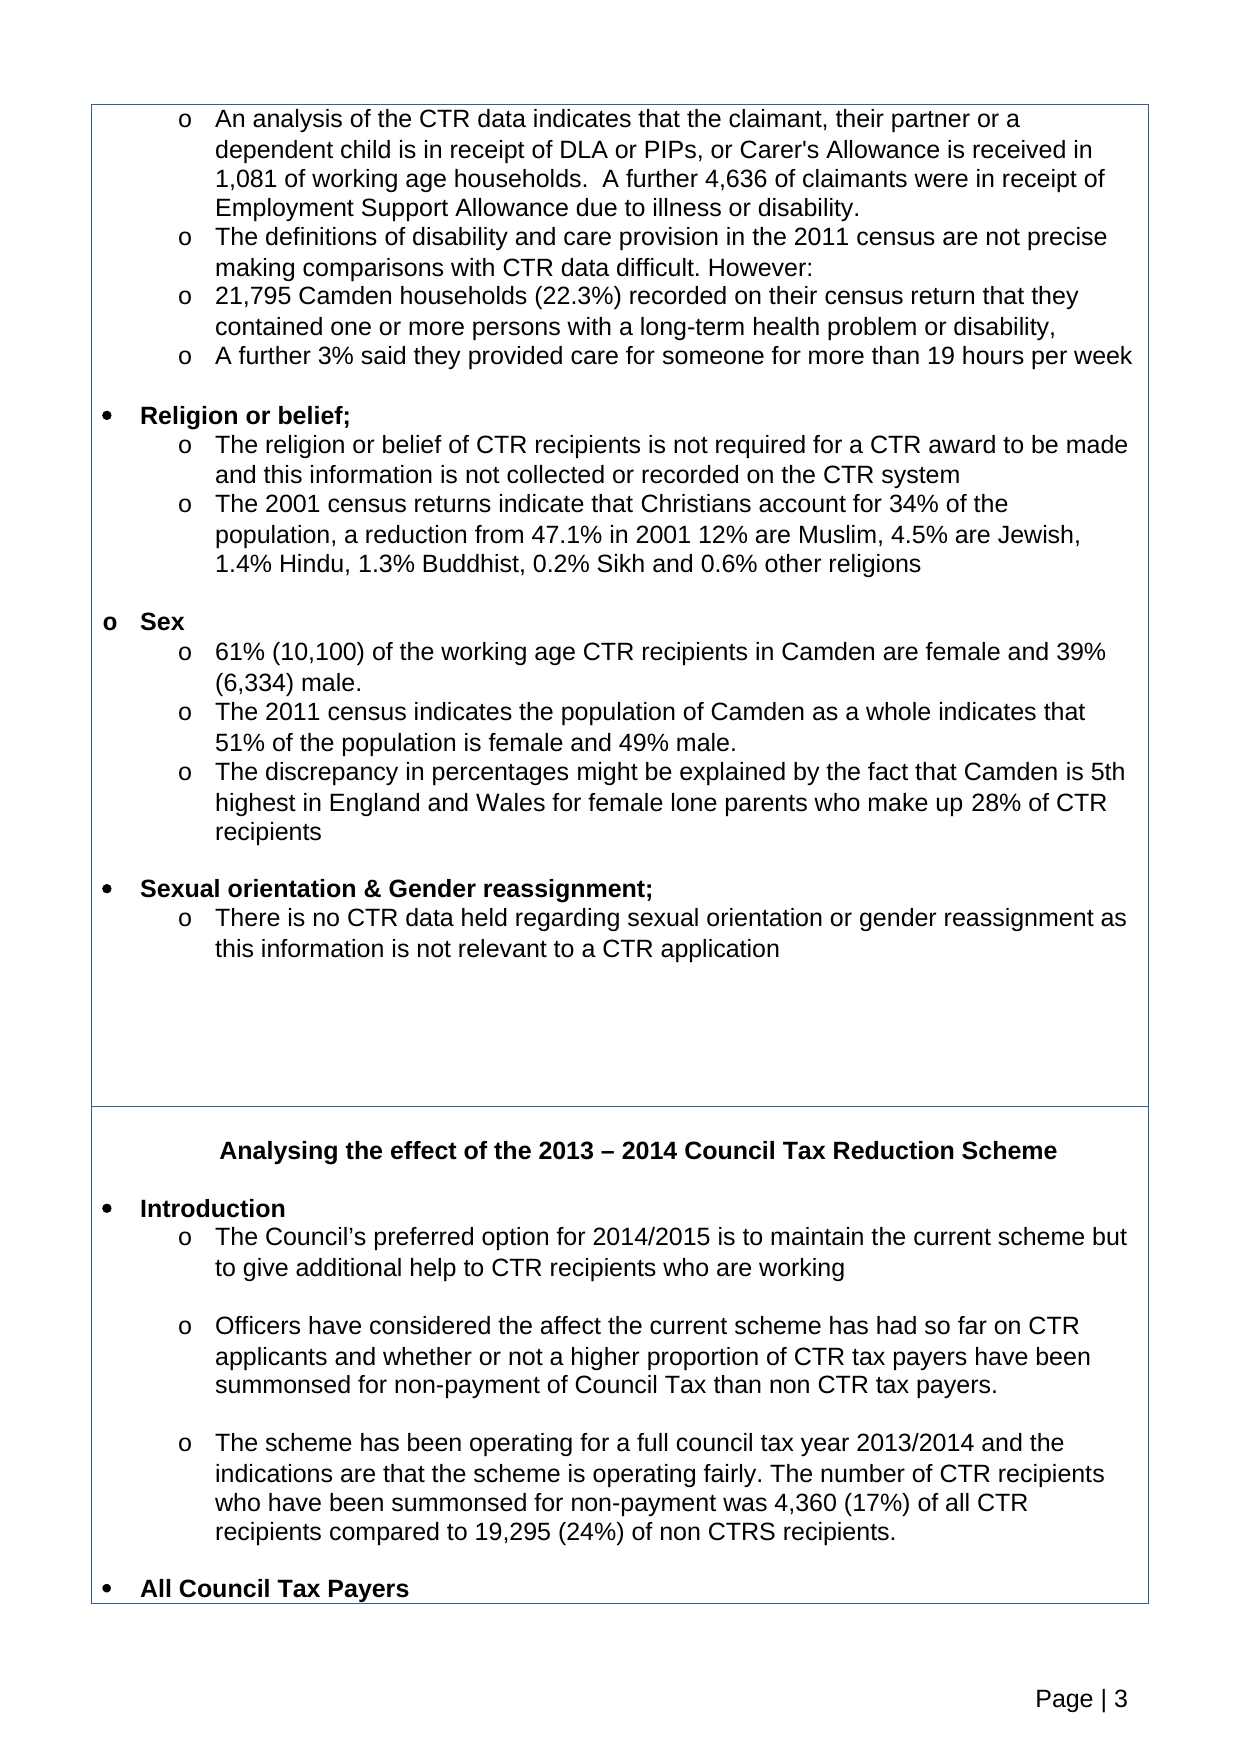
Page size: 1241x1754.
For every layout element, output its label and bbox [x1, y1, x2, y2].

table_cell [92, 1107, 1148, 1603]
table_header [92, 105, 1148, 1106]
